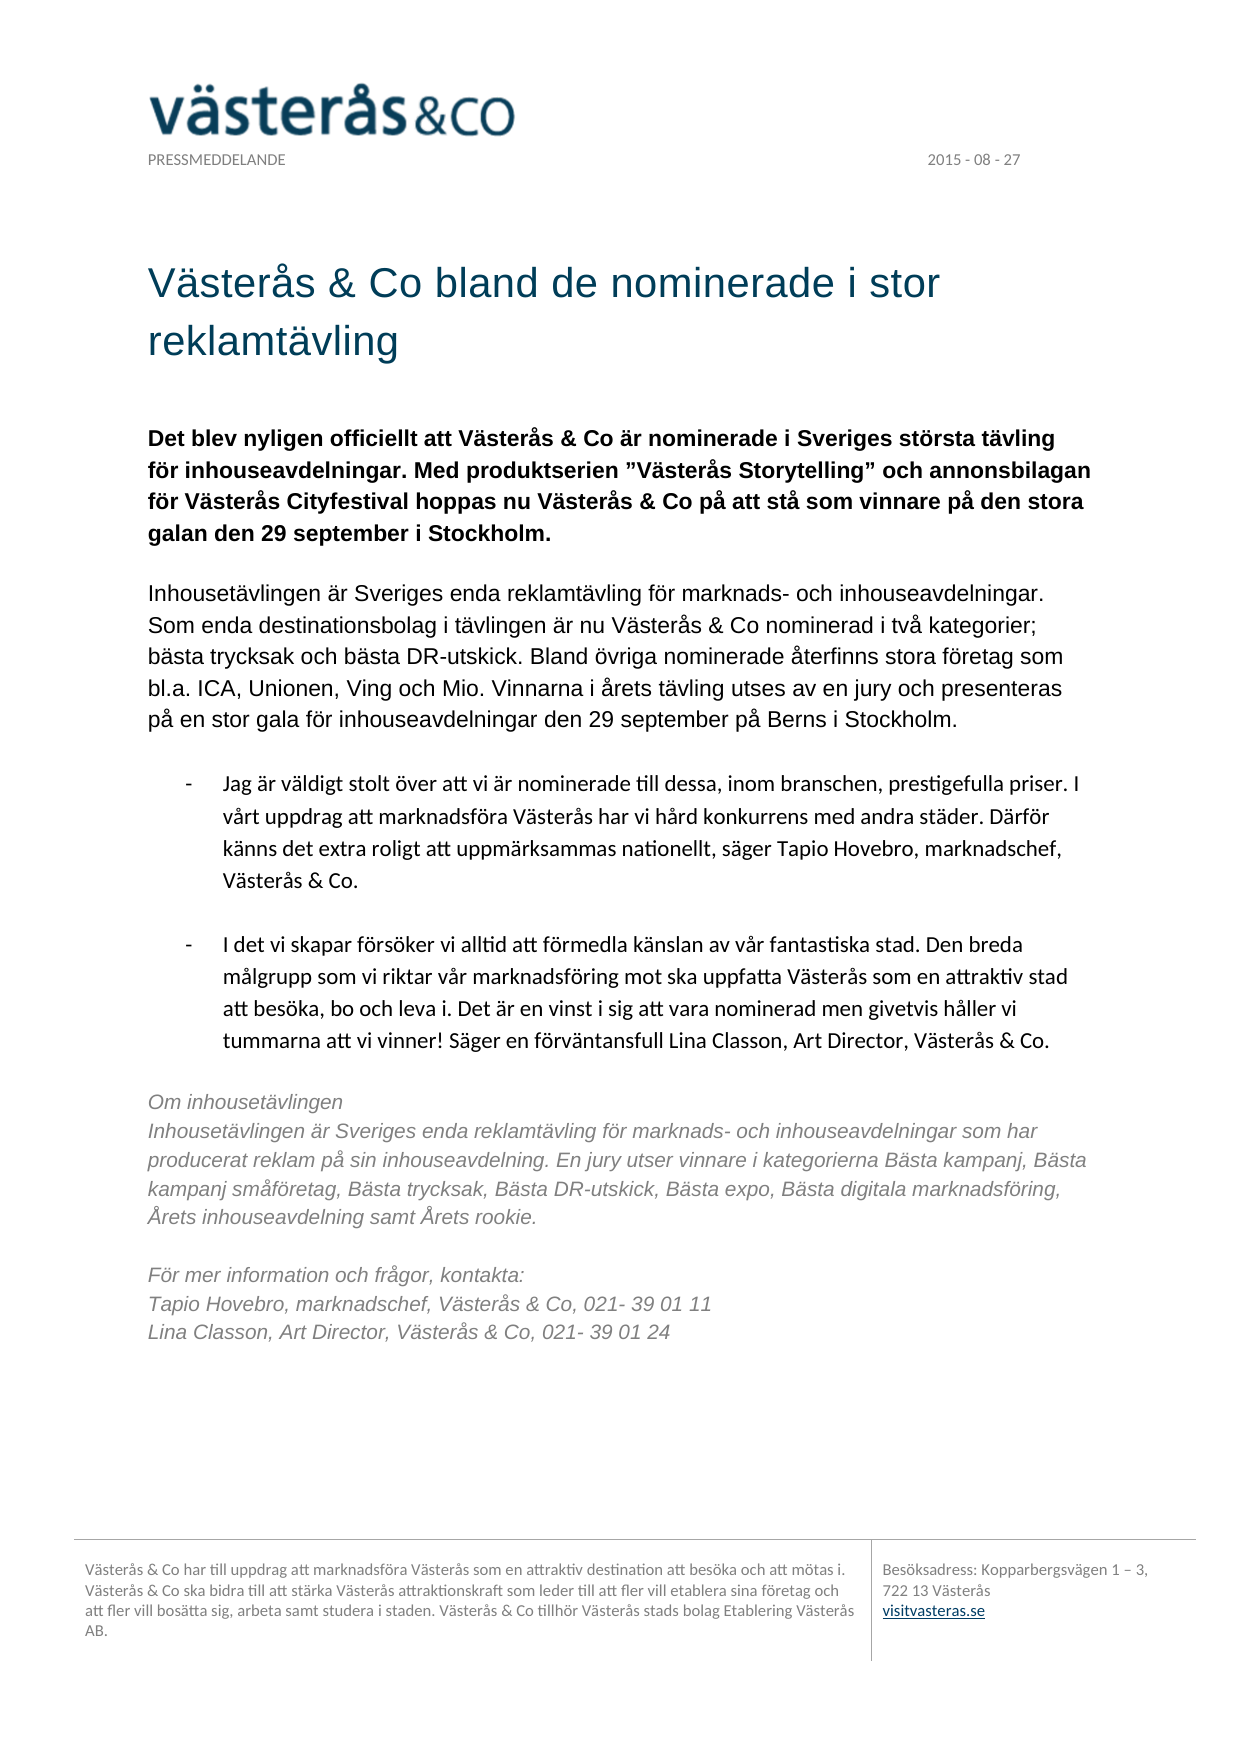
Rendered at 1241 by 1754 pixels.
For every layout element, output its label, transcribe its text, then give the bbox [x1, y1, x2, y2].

text Lina Classon, Art Director, Västerås & Co, 021- 39 01 24 [148, 1320, 1093, 1344]
text För mer information och frågor, kontakta: [148, 1263, 1093, 1287]
text Västerås & Co bland de nominerade i stor reklamtävling [148, 258, 1093, 364]
list Jag är väldigt stolt över att vi är nominerade till dessa, inom branschen, prestigefulla priser. I vårt uppdrag att marknadsföra Västerås har vi hård konkurrens med andra städer. Därför känns det extra roligt att uppmärksammas nationellt, säger Tapio Hovebro, marknadschef, Västerås & Co. [185, 769, 1093, 894]
text Inhousetävlingen är Sveriges enda reklamtävling för marknads- och inhouseavdelningar. Som enda destinationsbolag i tävlingen är nu Västerås & Co nominerad i två kategorier; bästa trycksak och bästa DR-utskick. Bland övriga nominerade återfinns stora företag som bl.a. ICA, Unionen, Ving och Mio. Vinnarna i årets tävling utses av en jury och presenteras på en stor gala för inhouseavdelningar den 29 september på Berns i Stockholm. [148, 580, 1093, 733]
list I det vi skapar försöker vi alltid att förmedla känslan av vår fantastiska stad. Den breda målgrupp som vi riktar vår marknadsföring mot ska uppfatta Västerås som en attraktiv stad att besöka, bo och leva i. Det är en vinst i sig att vara nominerad men givetvis håller vi tummarna att vi vinner! Säger en förväntansfull Lina Classon, Art Director, Västerås & Co. [185, 930, 1093, 1054]
text Det blev nyligen officiellt att Västerås & Co är nominerade i Sveriges största tävling för inhouseavdelningar. Med produktserien ”Västerås Storytelling” och annonsbilagan för Västerås Cityfestival hoppas nu Västerås & Co på att stå som vinnare på den stora galan den 29 september i Stockholm. [148, 425, 1093, 546]
text Om inhousetävlingen [148, 1090, 1093, 1114]
picture [147, 73, 523, 149]
text Inhousetävlingen är Sveriges enda reklamtävling för marknads- och inhouseavdelningar som har producerat reklam på sin inhouseavdelning. En jury utser vinnare i kategorierna Bästa kampanj, Bästa kampanj småföretag, Bästa trycksak, Bästa DR-utskick, Bästa expo, Bästa digitala marknadsföring, Årets inhouseavdelning samt Årets rookie. [148, 1119, 1093, 1229]
text Tapio Hovebro, marknadschef, Västerås & Co, 021- 39 01 11 [148, 1291, 1093, 1315]
